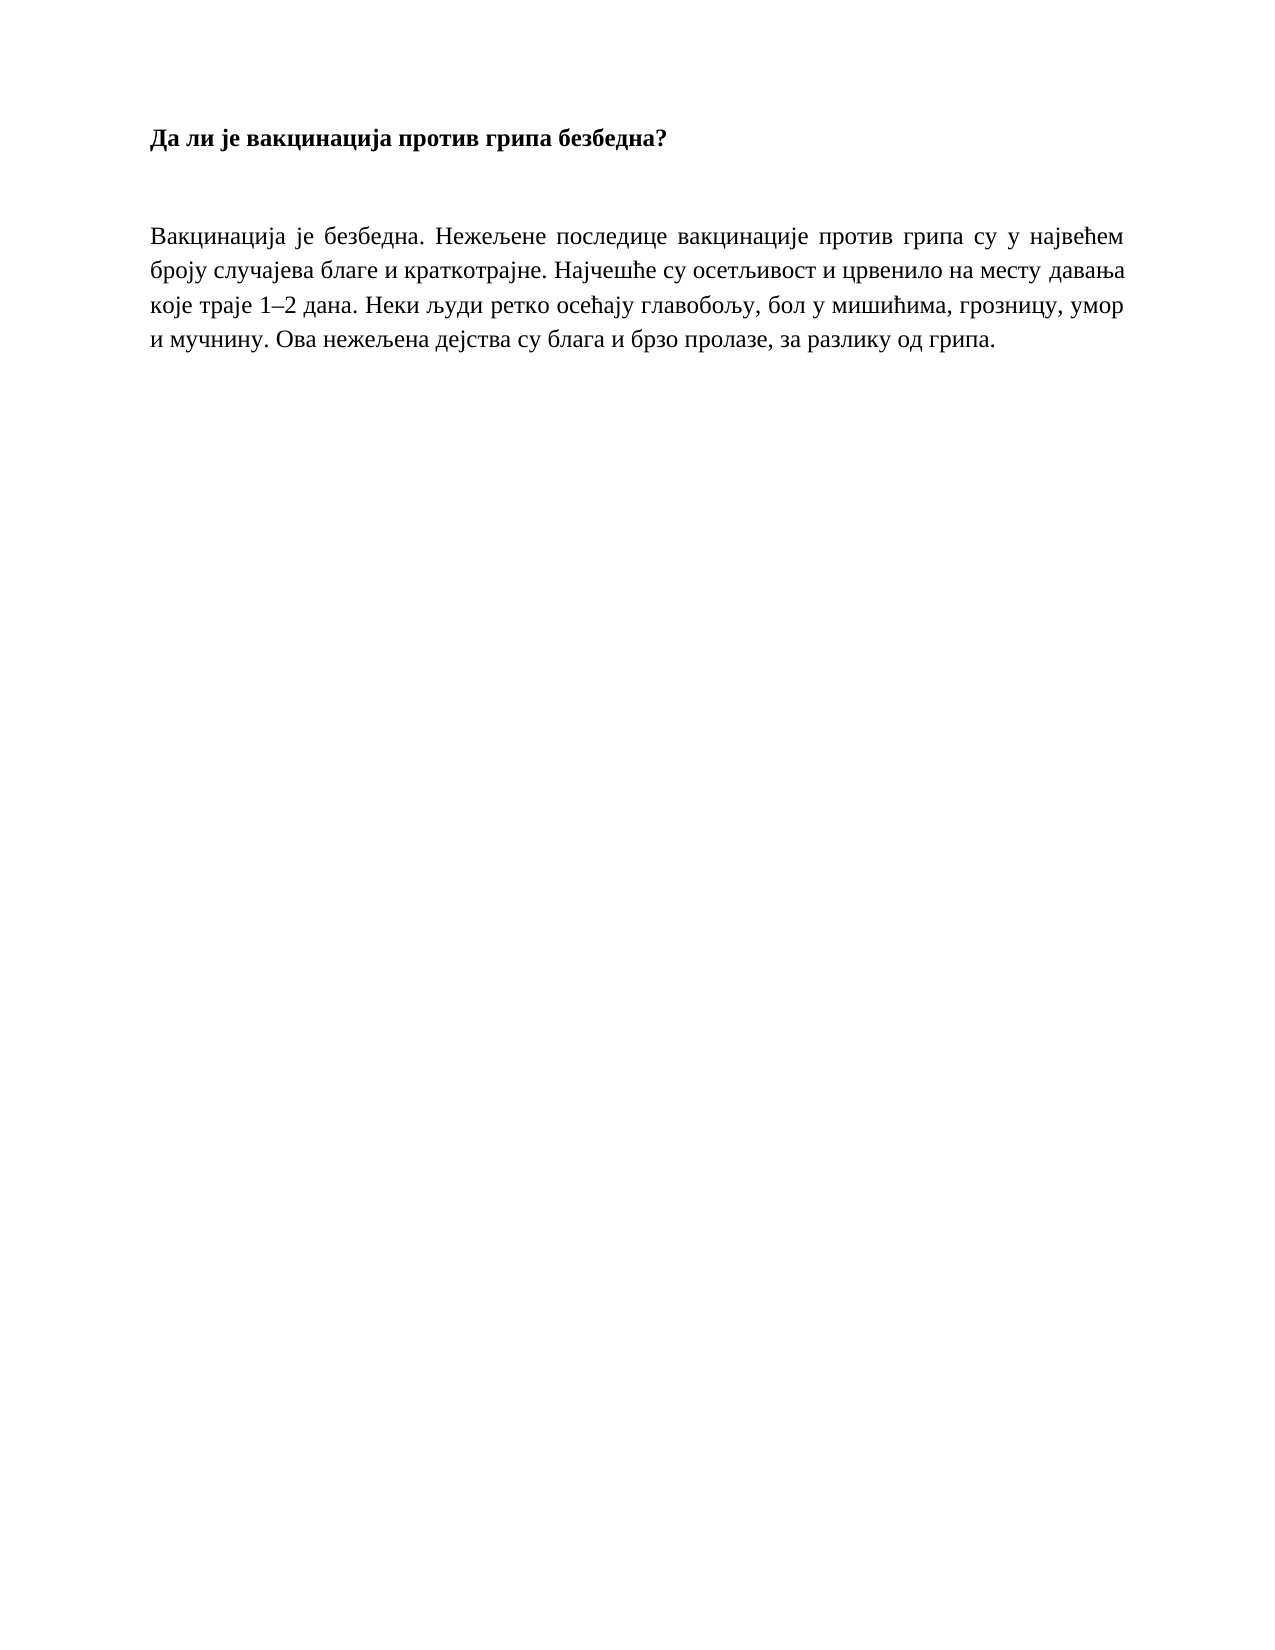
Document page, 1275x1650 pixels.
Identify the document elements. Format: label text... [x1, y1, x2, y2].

text Да ли је вакцинација против грипа безбедна? [150, 123, 1125, 152]
text Вакцинација је безбедна. Нежељене последице вакцинације против грипа су у највећем броју случајева благе и краткотрајне. Најчешће су осетљивост и црвенило на месту давања које траје 1–2 дана. Неки људи ретко осећају главобољу, бол у мишићима, грозницу, умор и мучнину. Ова нежељена дејства су блага и брзо пролазе, за разлику од грипа. [150, 221, 1125, 353]
